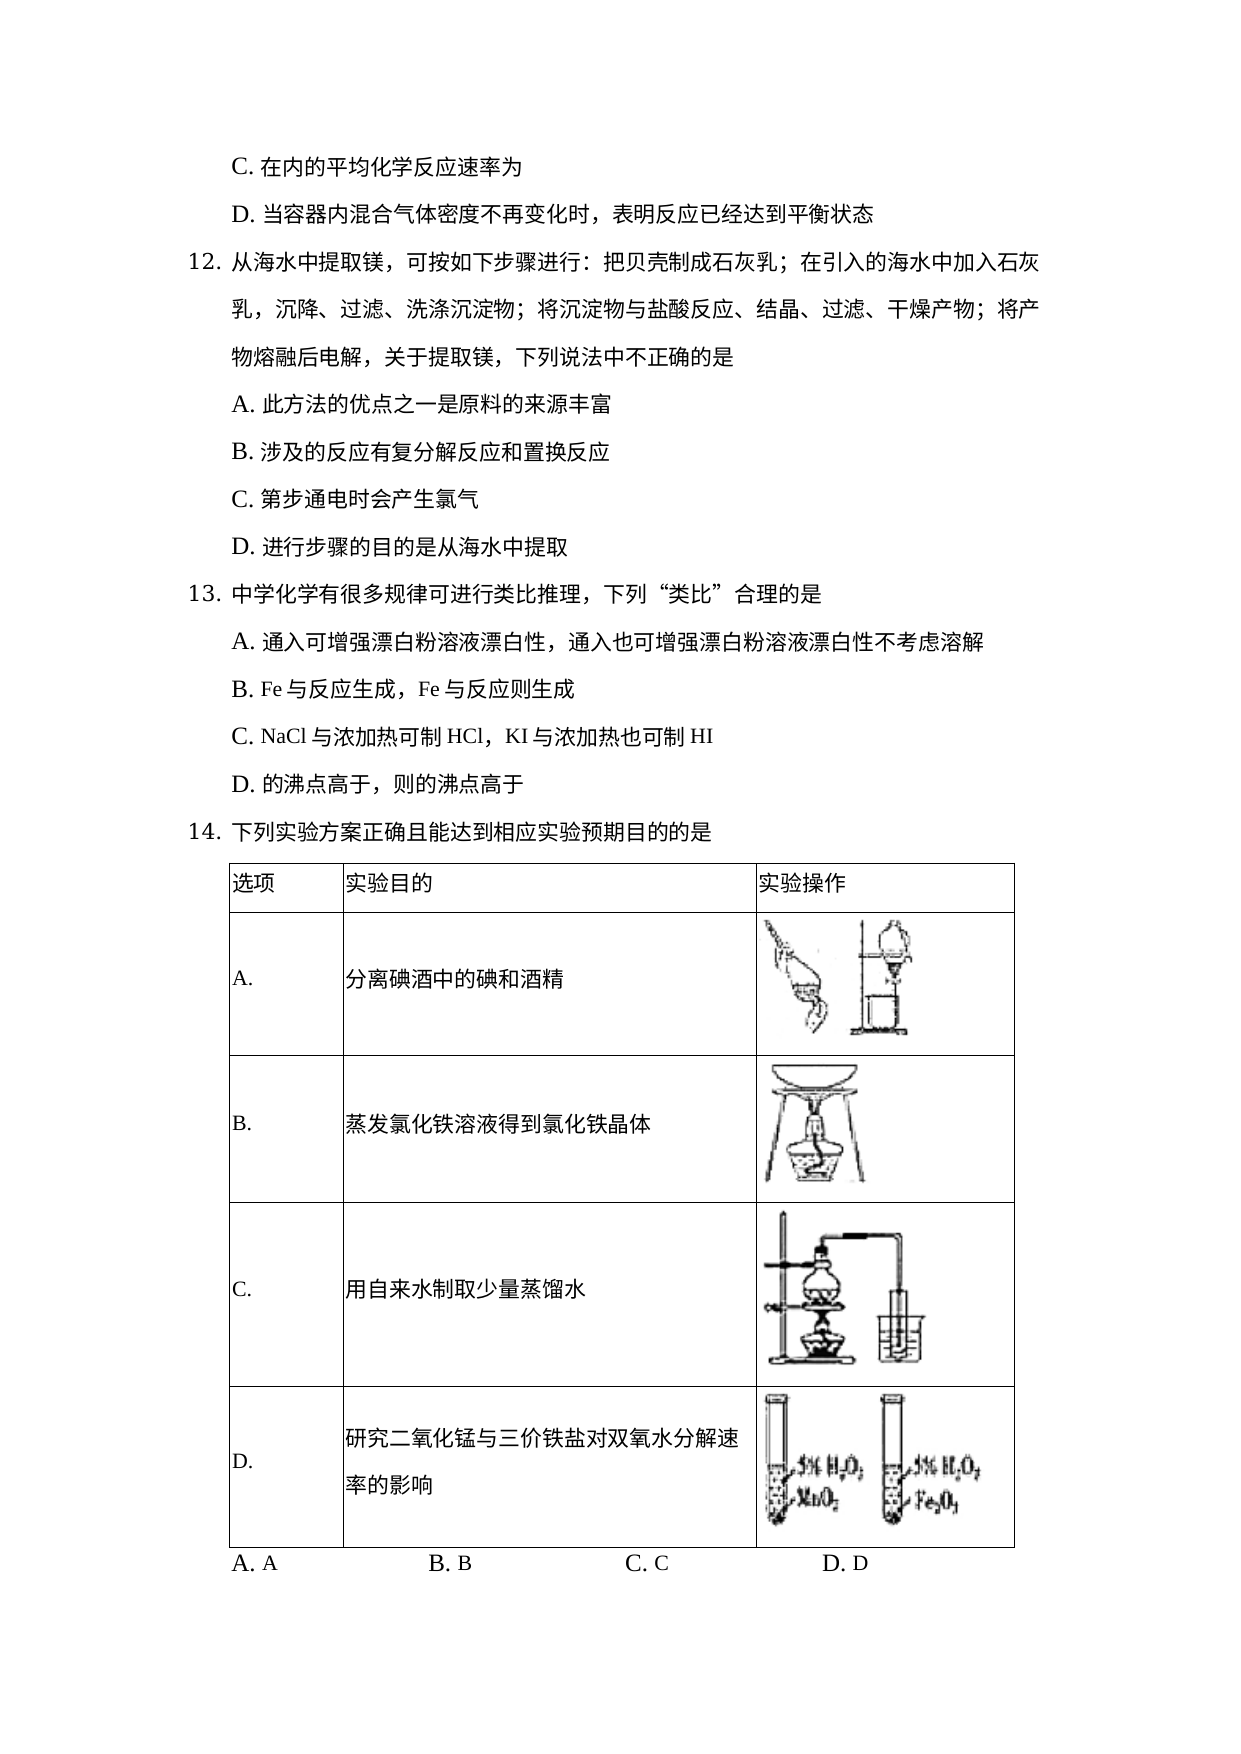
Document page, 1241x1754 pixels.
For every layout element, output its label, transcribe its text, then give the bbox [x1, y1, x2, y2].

list A. 通入可增强漂白粉溶液漂白性，通入也可增强漂白粉溶液漂白性不考虑溶解 B. Fe与反应生成，Fe与反应则生成 C. NaCl与浓加热可制HCl，KI与浓加热也可制HI D. 的沸点高于，则的沸点高于 [231, 625, 1053, 799]
table_header 实验操作 [757, 864, 1014, 912]
table_cell [757, 913, 1014, 1055]
table_cell 蒸发氯化铁溶液得到氯化铁晶体 [344, 1056, 756, 1202]
list 下列实验方案正确且能达到相应实验预期目的的是 [187, 815, 1053, 847]
list 从海水中提取镁，可按如下步骤进行：把贝壳制成石灰乳；在引入的海水中加入石灰乳，沉降、过滤、洗涤沉淀物；将沉淀物与盐酸反应、结晶、过滤、干燥产物；将产物熔融后电解，关于提取镁，下列说法中不正确的是 [187, 245, 1053, 372]
list A. A B. B C. C D. D [231, 1548, 1053, 1577]
table_cell [757, 1056, 1014, 1202]
picture [758, 1388, 986, 1533]
picture [758, 1205, 931, 1371]
table_cell 分离碘酒中的碘和酒精 [344, 913, 756, 1055]
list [231, 150, 1053, 229]
table_cell 用自来水制取少量蒸馏水 [344, 1203, 756, 1386]
table_header 选项 [230, 864, 343, 912]
table_cell [757, 1203, 1014, 1386]
table_cell A. [230, 913, 343, 1055]
table_cell D. [230, 1387, 343, 1547]
table_cell 研究二氧化锰与三价铁盐对双氧水分解速率的影响 [344, 1387, 756, 1547]
table_cell [757, 1387, 1014, 1547]
table_header 实验目的 [344, 864, 756, 912]
table_cell B. [230, 1056, 343, 1202]
table_cell C. [230, 1203, 343, 1386]
picture [758, 914, 917, 1040]
list A. 此方法的优点之一是原料的来源丰富 B. 涉及的反应有复分解反应和置换反应 C. 第步通电时会产生氯气 D. 进行步骤的目的是从海水中提取 [231, 387, 1053, 562]
picture [758, 1057, 872, 1188]
list 中学化学有很多规律可进行类比推理，下列“类比”合理的是 [187, 577, 1053, 609]
